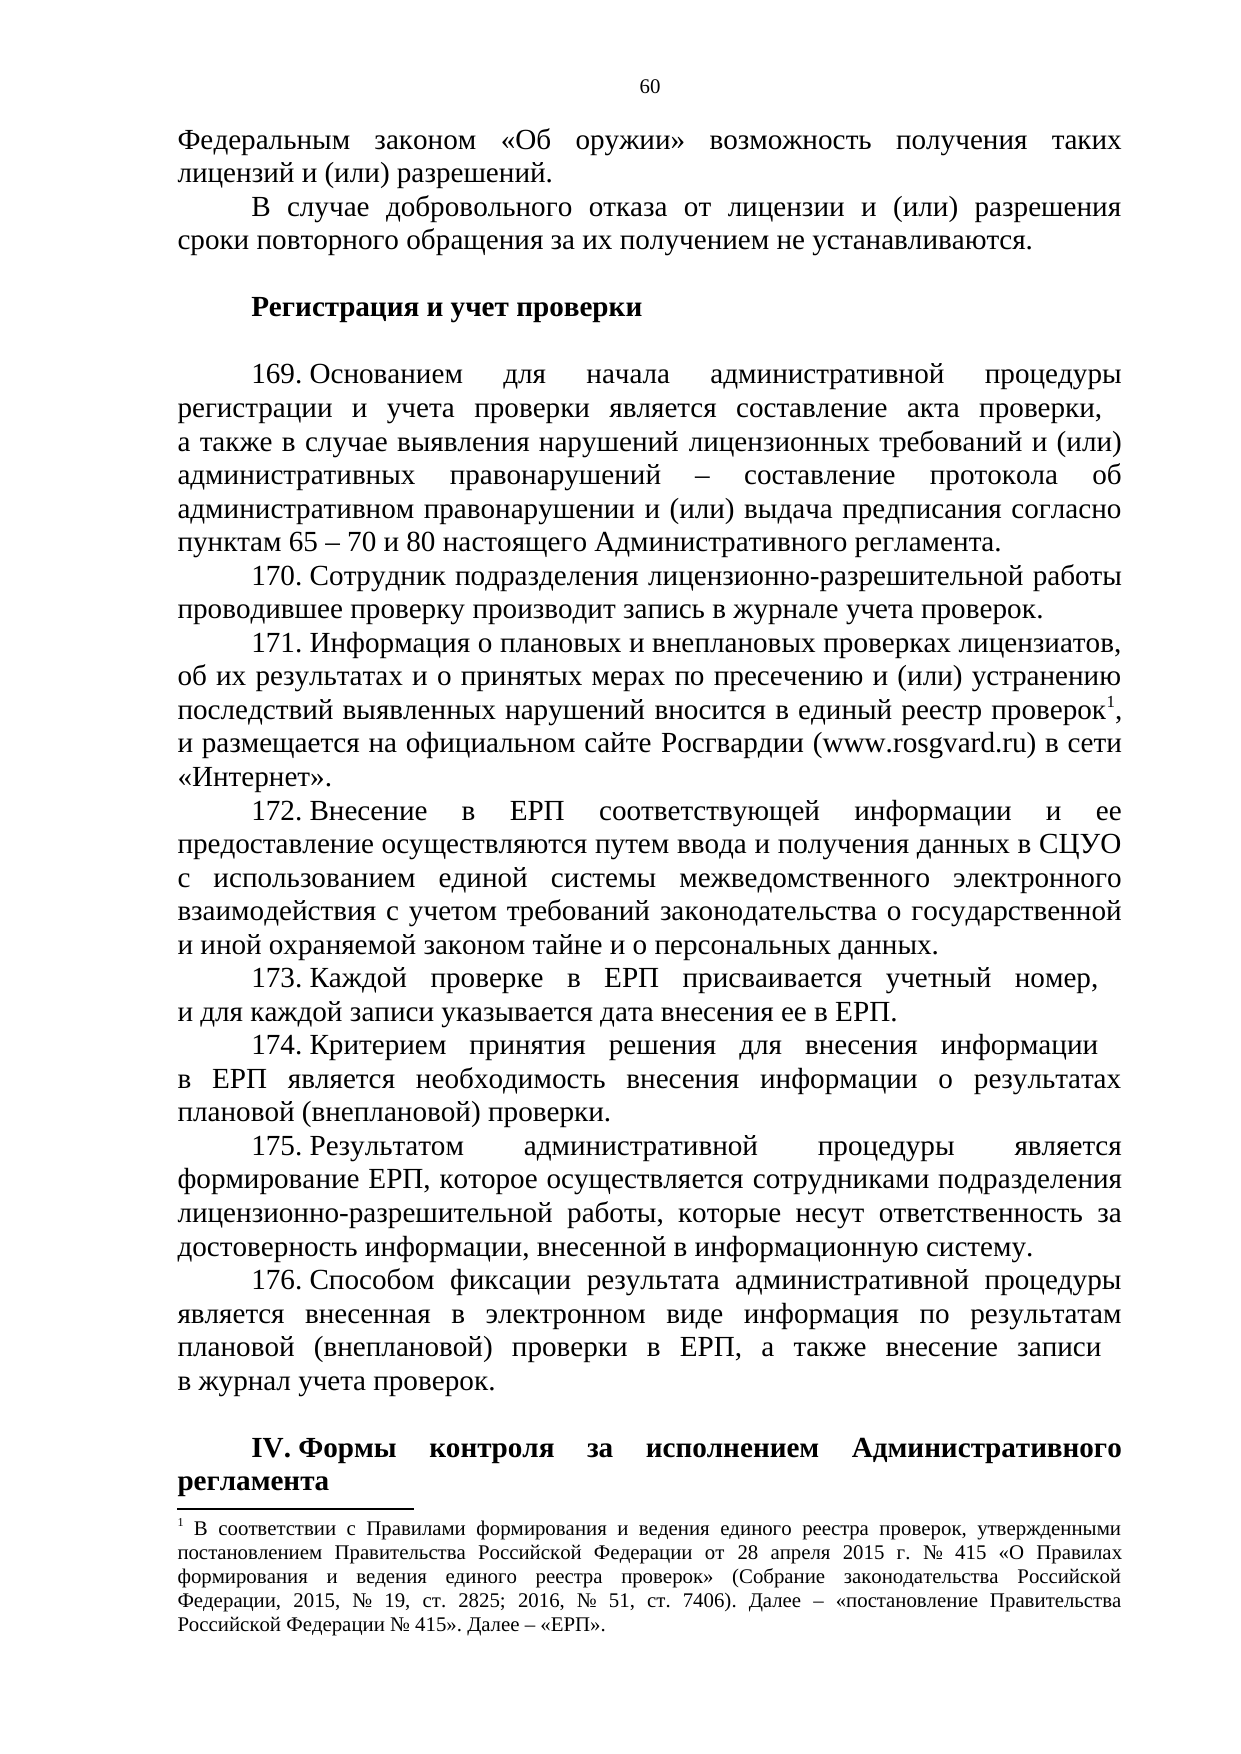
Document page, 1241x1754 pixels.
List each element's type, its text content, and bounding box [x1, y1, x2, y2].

text 175. Результатом административной процедуры является формирование ЕРП, которое осуществляется сотрудниками подразделения лицензионно-разрешительной работы, которые несут ответственность за достоверность информации, внесенной в информационную систему. [177, 1128, 1122, 1262]
text Регистрация и учет проверки [177, 289, 1122, 323]
text В случае добровольного отказа от лицензии и (или) разрешения сроки повторного обращения за их получением не устанавливаются. [177, 189, 1122, 256]
text 176. Способом фиксации результата административной процедуры является внесенная в электронном виде информация по результатам плановой (внеплановой) проверки в ЕРП, а также внесение записи в журнал учета проверок. [177, 1262, 1122, 1396]
text 169. Основанием для начала административной процедуры регистрации и учета проверки является составление акта проверки, а также в случае выявления нарушений лицензионных требований и (или) административных правонарушений – составление протокола об административном правонарушении и (или) выдача предписания согласно пунктам 65 – 70 и 80 настоящего Административного регламента. [177, 357, 1122, 558]
text 170. Сотрудник подразделения лицензионно-разрешительной работы проводившее проверку производит запись в журнале учета проверок. [177, 558, 1122, 625]
text 171. Информация о плановых и внеплановых проверках лицензиатов, об их результатах и о принятых мерах по пресечению и (или) устранению последствий выявленных нарушений вносится в единый реестр проверок, и размещается на официальном сайте Росгвардии (www.rosgvard.ru) в сети «Интернет». [177, 625, 1122, 793]
text IV. Формы контроля за исполнением Административного регламента [177, 1430, 1122, 1497]
text 174. Критерием принятия решения для внесения информации в ЕРП является необходимость внесения информации о результатах плановой (внеплановой) проверки. [177, 1027, 1122, 1128]
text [177, 122, 1122, 189]
text 173. Каждой проверке в ЕРП присваивается учетный номер, и для каждой записи указывается дата внесения ее в ЕРП. [177, 960, 1122, 1027]
text 172. Внесение в ЕРП соответствующей информации и ее предоставление осуществляются путем ввода и получения данных в СЦУО с использованием единой системы межведомственного электронного взаимодействия с учетом требований законодательства о государственной и иной охраняемой законом тайне и о персональных данных. [177, 793, 1122, 960]
